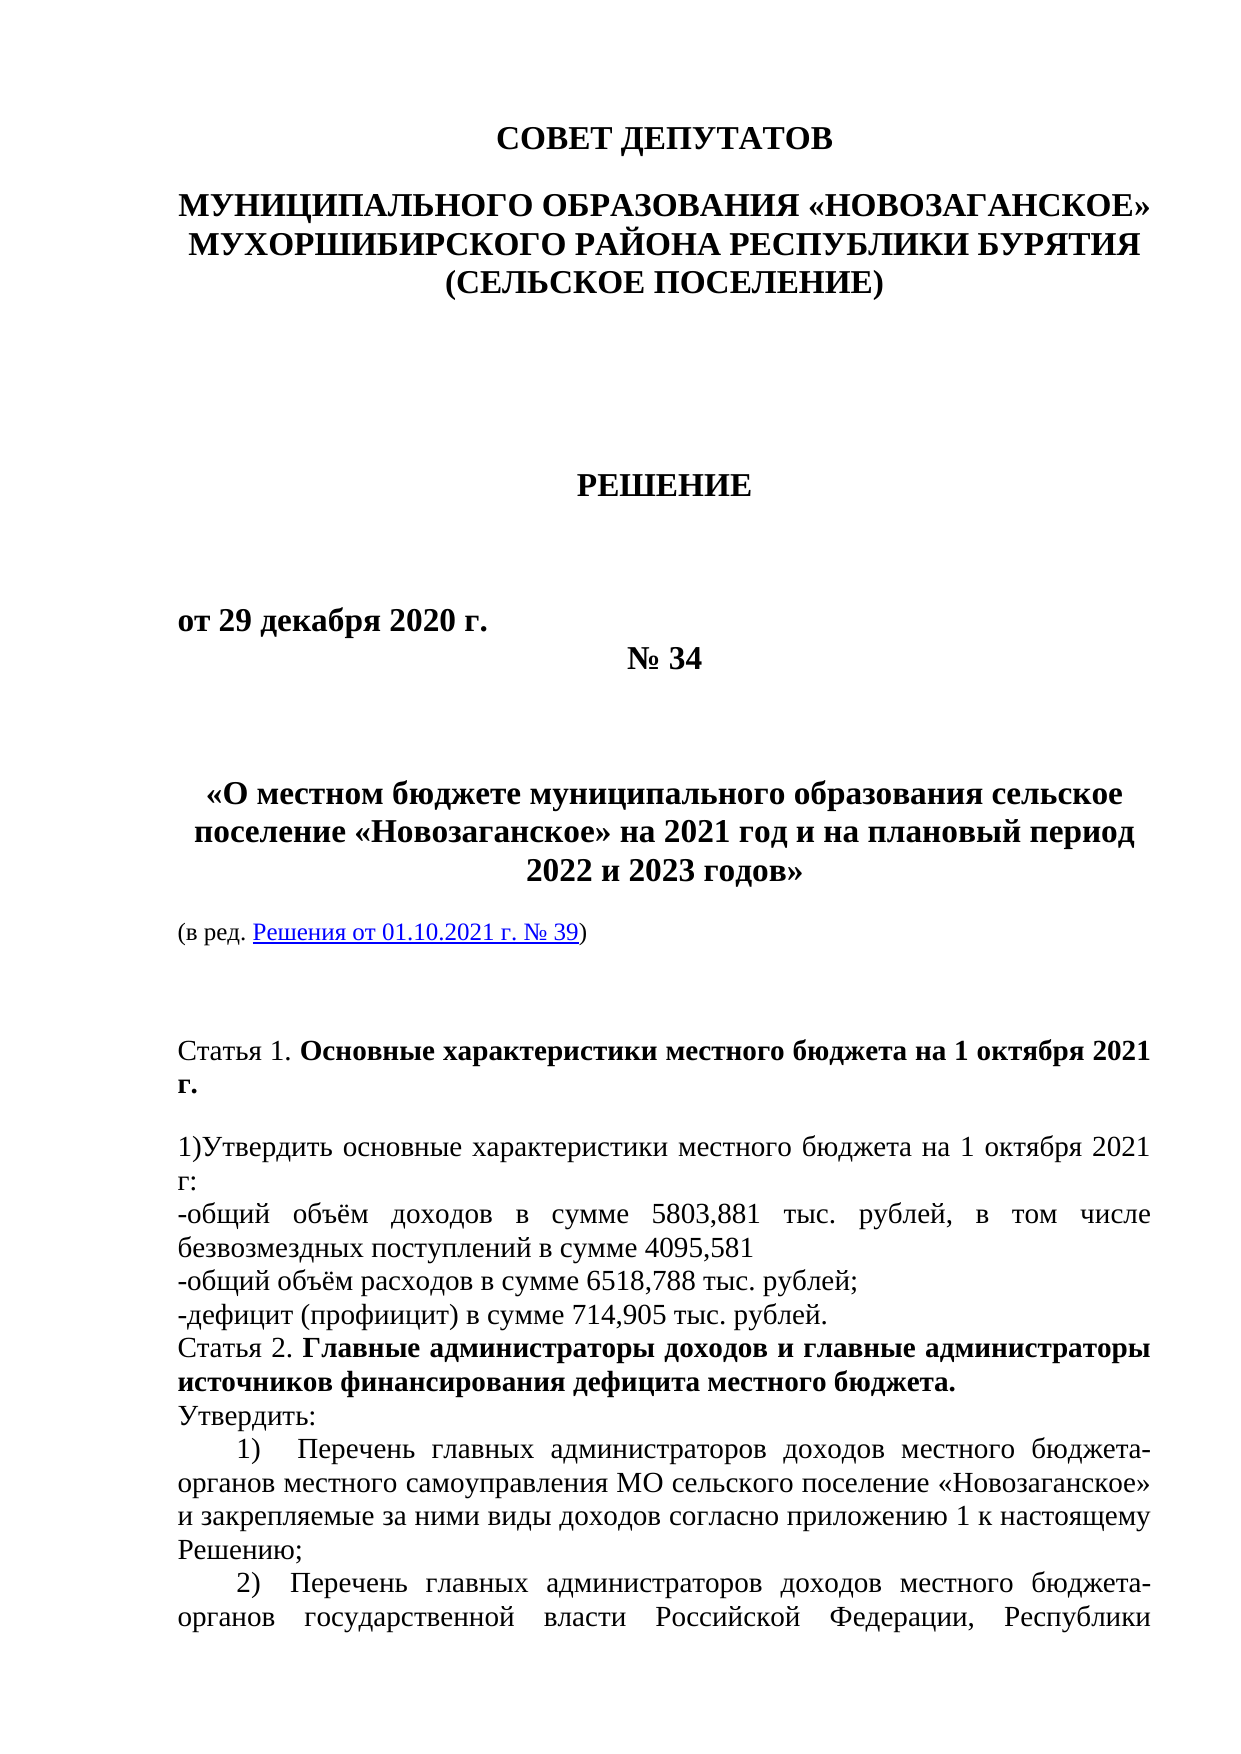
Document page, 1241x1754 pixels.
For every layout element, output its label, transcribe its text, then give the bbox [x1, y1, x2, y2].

text -общий объём доходов в сумме 5803,881 тыс. рублей, в том числе безвозмездных поступлений в сумме 4095,581 [177, 1196, 1152, 1263]
text Статья 2. Главные администраторы доходов и главные администраторы источников финансирования дефицита местного бюджета. [177, 1331, 1152, 1398]
text МУНИЦИПАЛЬНОГО ОБРАЗОВАНИЯ «НОВОЗАГАНСКОЕ» МУХОРШИБИРСКОГО РАЙОНА РЕСПУБЛИКИ БУРЯТИЯ (СЕЛЬСКОЕ ПОСЕЛЕНИЕ) [177, 186, 1152, 301]
text СОВЕТ ДЕПУТАТОВ [177, 118, 1152, 156]
text 1)Утвердить основные характеристики местного бюджета на 1 октября 2021 г: [177, 1129, 1152, 1196]
text Статья 1. Основные характеристики местного бюджета на 1 октября 2021 г. [177, 1033, 1152, 1100]
text «О местном бюджете муниципального образования сельское поселение «Новозаганское» на 2021 год и на плановый период 2022 и 2023 годов» [177, 773, 1152, 888]
text -общий объём расходов в сумме 6518,788 тыс. рублей; [177, 1263, 1152, 1297]
text 1) Перечень главных администраторов доходов местного бюджета- органов местного самоуправления МО сельского поселение «Новозаганское» и закрепляемые за ними виды доходов согласно приложению 1 к настоящему Решению; [177, 1431, 1152, 1565]
text Утвердить: [177, 1398, 1152, 1431]
text -дефицит (профиицит) в сумме 714,905 тыс. рублей. [177, 1297, 1152, 1331]
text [177, 1565, 1152, 1632]
text РЕШЕНИЕ [177, 465, 1152, 503]
text от 29 декабря 2020 г. № 34 [177, 600, 1152, 676]
text (в ред. Решения от 01.10.2021 г. № 39) [177, 917, 1152, 946]
